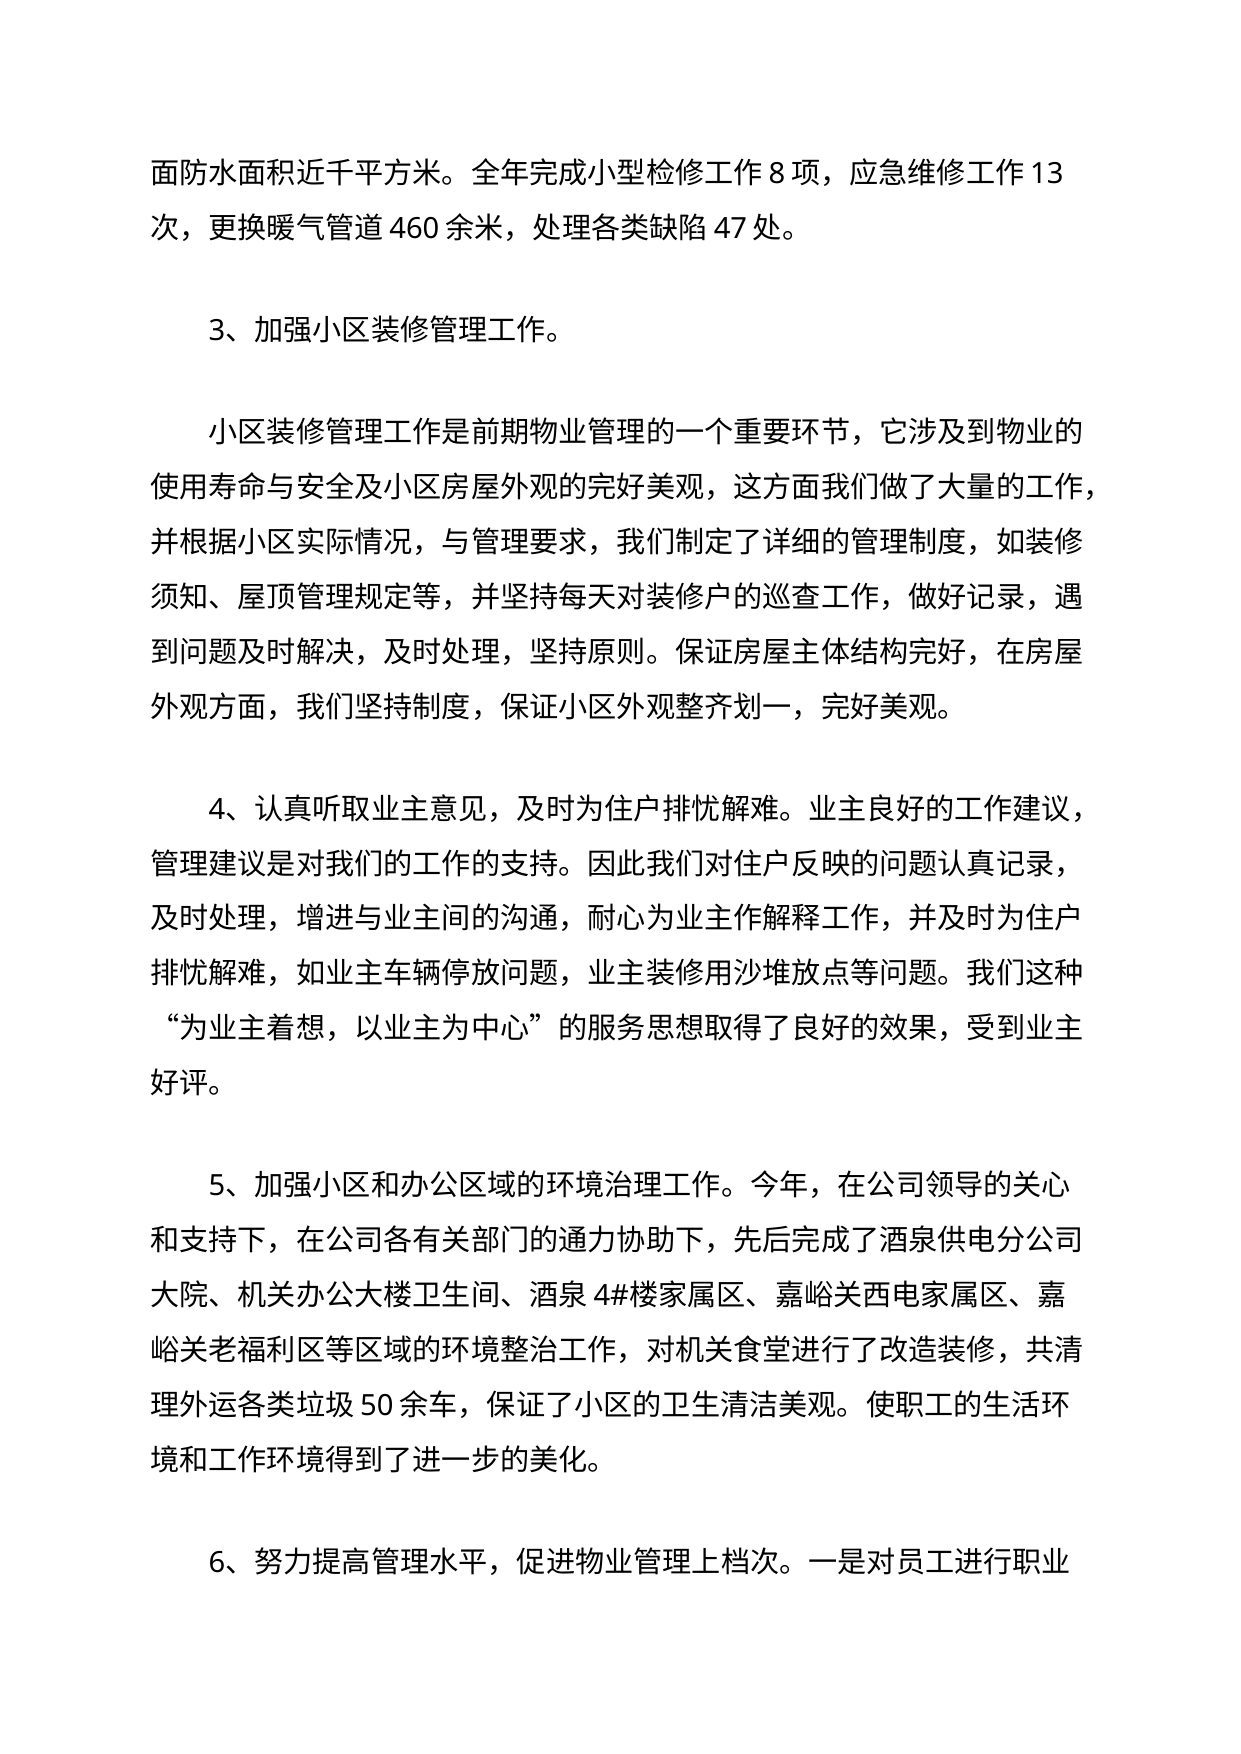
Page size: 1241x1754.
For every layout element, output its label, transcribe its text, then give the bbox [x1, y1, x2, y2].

text 4、认真听取业主意见，及时为住户排忧解难。业主良好的工作建议，管理建议是对我们的工作的支持。因此我们对住户反映的问题认真记录，及时处理，增进与业主间的沟通，耐心为业主作解释工作，并及时为住户排忧解难，如业主车辆停放问题，业主装修用沙堆放点等问题。我们这种“为业主着想，以业主为中心”的服务思想取得了良好的效果，受到业主好评。 [150, 785, 1090, 1102]
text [150, 1538, 1090, 1581]
text 小区装修管理工作是前期物业管理的一个重要环节，它涉及到物业的使用寿命与安全及小区房屋外观的完好美观，这方面我们做了大量的工作，并根据小区实际情况，与管理要求，我们制定了详细的管理制度，如装修须知、屋顶管理规定等，并坚持每天对装修户的巡查工作，做好记录，遇到问题及时解决，及时处理，坚持原则。保证房屋主体结构完好，在房屋外观方面，我们坚持制度，保证小区外观整齐划一，完好美观。 [150, 409, 1090, 726]
text 5、加强小区和办公区域的环境治理工作。今年，在公司领导的关心和支持下，在公司各有关部门的通力协助下，先后完成了酒泉供电分公司大院、机关办公大楼卫生间、酒泉4#楼家属区、嘉峪关西电家属区、嘉峪关老福利区等区域的环境整治工作，对机关食堂进行了改造装修，共清理外运各类垃圾50余车，保证了小区的卫生清洁美观。使职工的生活环境和工作环境得到了进一步的美化。 [150, 1162, 1090, 1479]
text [150, 150, 1090, 247]
text 3、加强小区装修管理工作。 [150, 307, 1090, 349]
